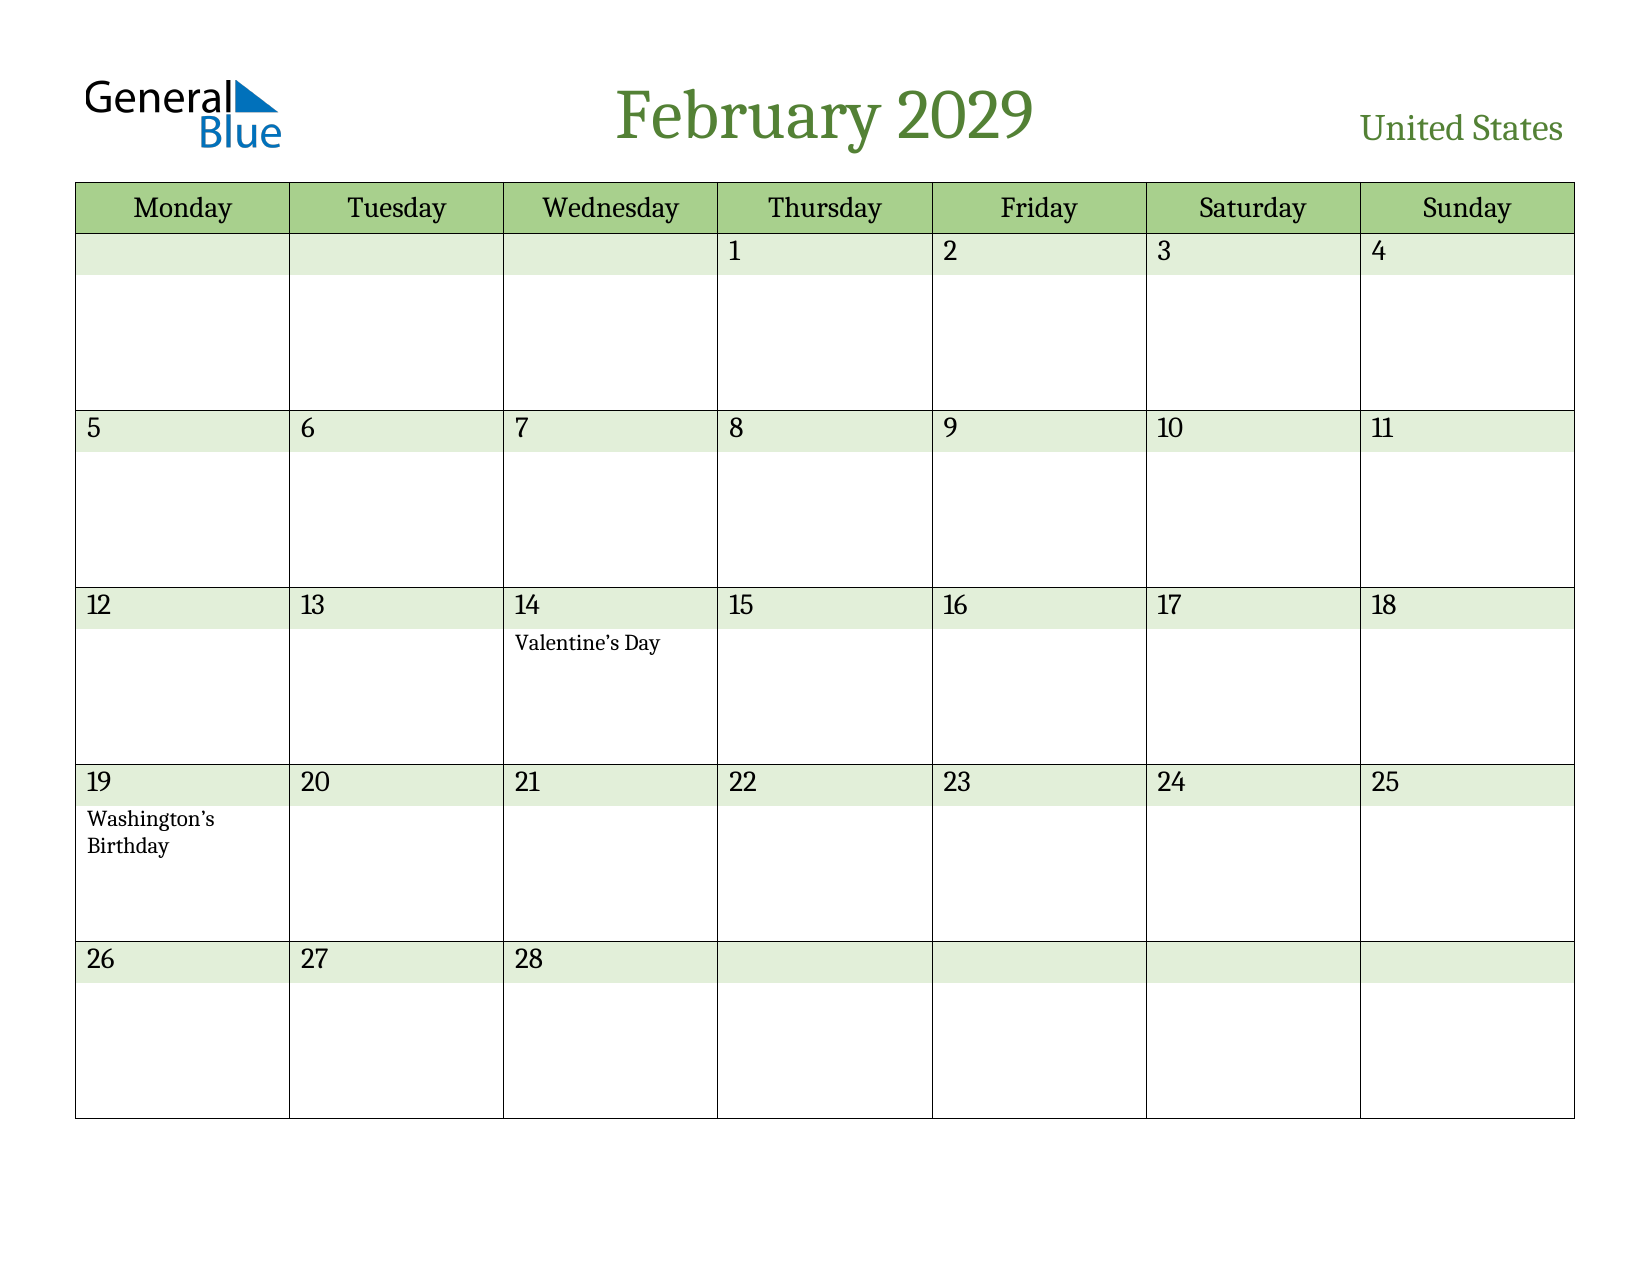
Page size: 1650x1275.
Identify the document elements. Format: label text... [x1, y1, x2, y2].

table_cell Friday [933, 183, 1146, 233]
table_cell 3 [1147, 234, 1360, 275]
table_cell [76, 983, 289, 1118]
table_cell Wednesday [504, 183, 717, 233]
table_cell [504, 275, 717, 410]
table_cell [933, 942, 1146, 983]
table_header United States [1146, 75, 1574, 182]
table_cell [718, 983, 932, 1118]
table_cell 18 [1361, 588, 1574, 629]
table_cell 6 [290, 411, 503, 452]
table_cell Monday [76, 183, 289, 233]
table_cell [504, 983, 717, 1118]
table_cell 21 [504, 765, 717, 806]
table_cell [290, 983, 503, 1118]
table_cell 10 [1147, 411, 1360, 452]
table_cell [1361, 806, 1574, 941]
table_cell 25 [1361, 765, 1574, 806]
table_cell [933, 983, 1146, 1118]
table_cell 11 [1361, 411, 1574, 452]
table_cell [1147, 452, 1360, 587]
table_cell [290, 234, 503, 275]
table_cell 17 [1147, 588, 1360, 629]
table_cell [76, 275, 289, 410]
table_cell 16 [933, 588, 1146, 629]
table_cell [76, 452, 289, 587]
table_cell [1147, 275, 1360, 410]
table_cell [504, 452, 717, 587]
table_cell [1361, 452, 1574, 587]
table_cell 27 [290, 942, 503, 983]
table_cell [290, 275, 503, 410]
table_cell Tuesday [290, 183, 503, 233]
picture [86, 80, 281, 148]
table_cell [1361, 275, 1574, 410]
table_cell [718, 275, 932, 410]
table_cell 15 [718, 588, 932, 629]
table_cell 20 [290, 765, 503, 806]
table_cell [1147, 806, 1360, 941]
table_cell [1361, 983, 1574, 1118]
table_cell 7 [504, 411, 717, 452]
table_cell Washington’s Birthday [76, 806, 289, 941]
table_cell 4 [1361, 234, 1574, 275]
table_cell [1361, 629, 1574, 764]
table_cell [76, 234, 289, 275]
table_cell 23 [933, 765, 1146, 806]
table_cell [1147, 942, 1360, 983]
table_header [76, 75, 503, 182]
table_cell 5 [76, 411, 289, 452]
table_cell [933, 629, 1146, 764]
table_cell Sunday [1361, 183, 1574, 233]
table_cell [504, 806, 717, 941]
table_cell 12 [76, 588, 289, 629]
table_cell 24 [1147, 765, 1360, 806]
table_cell [933, 452, 1146, 587]
table_cell [1147, 629, 1360, 764]
table_cell 13 [290, 588, 503, 629]
table_cell [718, 942, 932, 983]
table_cell 26 [76, 942, 289, 983]
table_cell 14 [504, 588, 717, 629]
table_cell [933, 275, 1146, 410]
table_cell [718, 629, 932, 764]
table_cell [290, 629, 503, 764]
table_cell 22 [718, 765, 932, 806]
table_cell [718, 806, 932, 941]
table_cell Saturday [1147, 183, 1360, 233]
table_cell Thursday [718, 183, 932, 233]
table_cell [76, 629, 289, 764]
table_cell [504, 234, 717, 275]
table_cell [1147, 983, 1360, 1118]
table_cell [933, 806, 1146, 941]
table_header February 2029 [504, 75, 1146, 182]
table_cell 28 [504, 942, 717, 983]
table_cell [290, 452, 503, 587]
table_cell [718, 452, 932, 587]
table_cell [290, 806, 503, 941]
table_cell 8 [718, 411, 932, 452]
table_cell 9 [933, 411, 1146, 452]
table_cell Valentine’s Day [504, 629, 717, 764]
table_cell 1 [718, 234, 932, 275]
table_cell 19 [76, 765, 289, 806]
table_cell [1361, 942, 1574, 983]
table_cell 2 [933, 234, 1146, 275]
